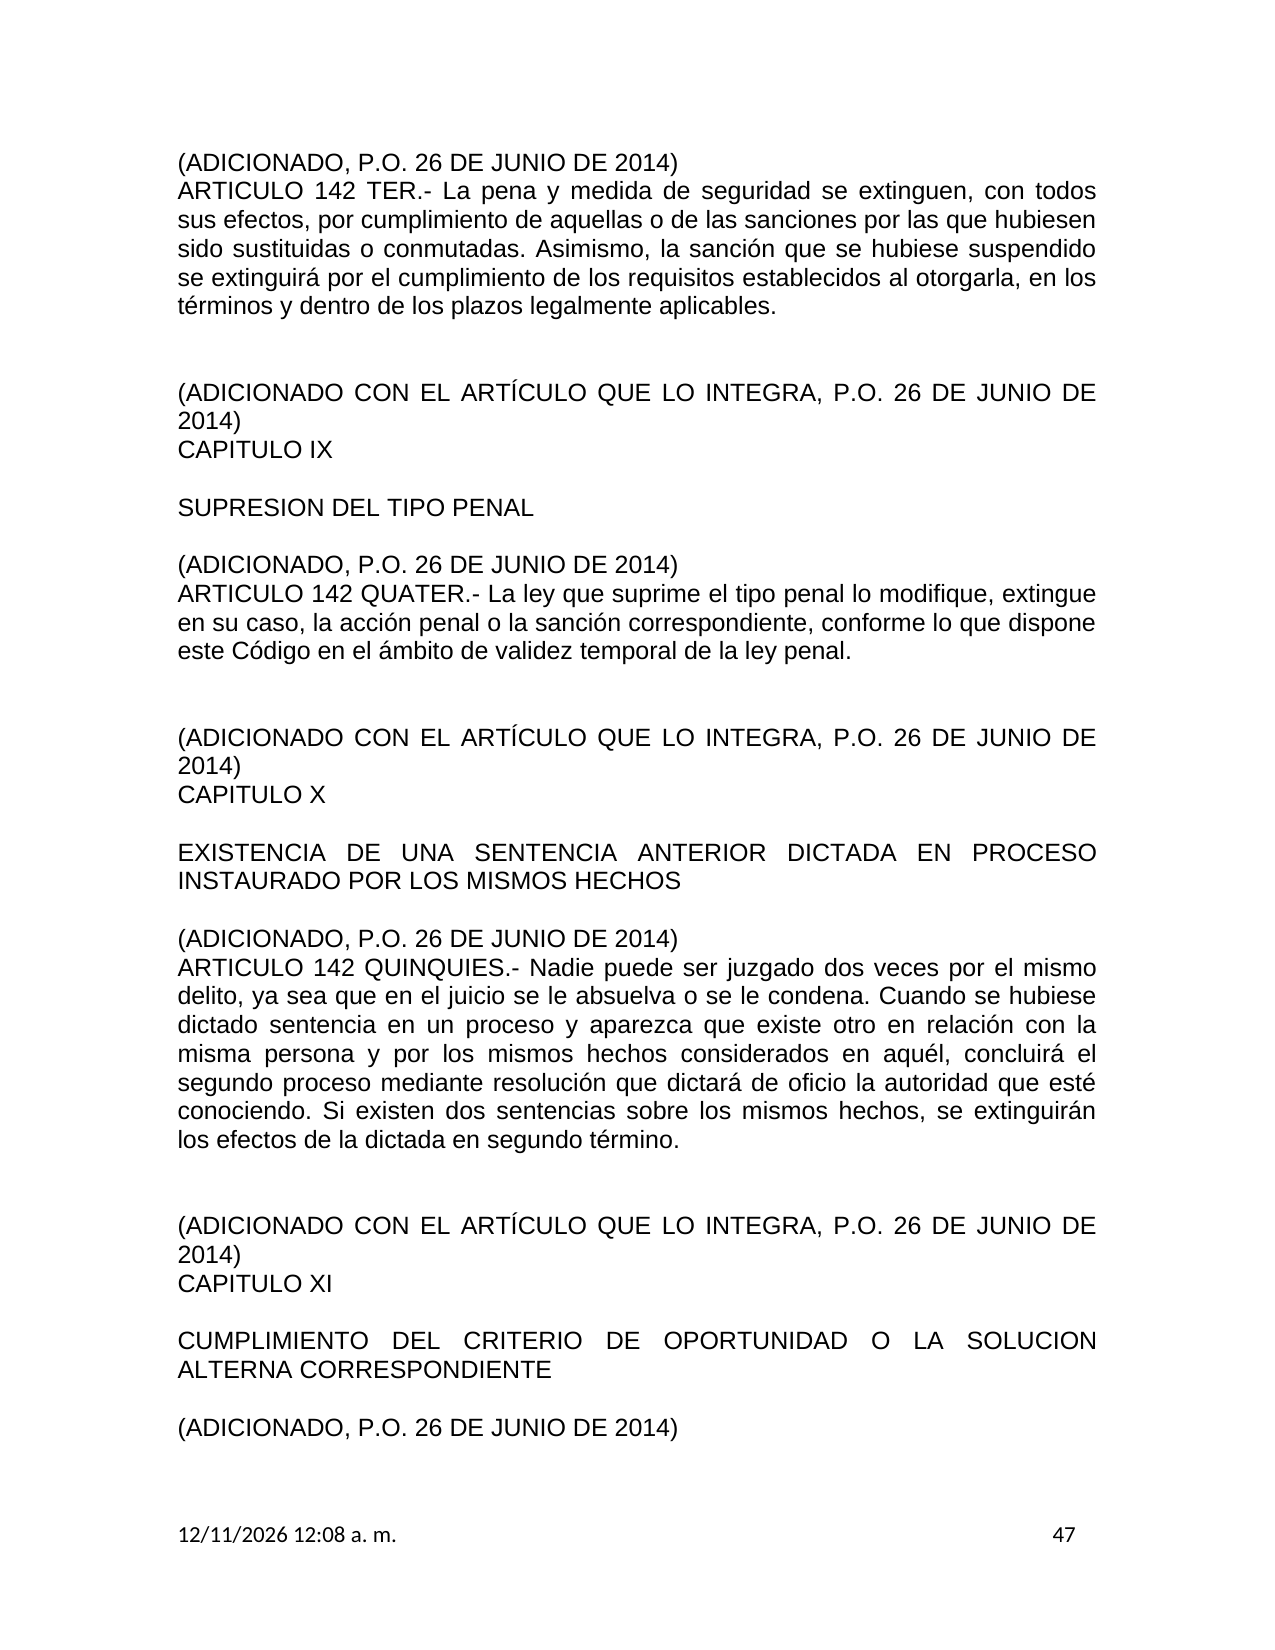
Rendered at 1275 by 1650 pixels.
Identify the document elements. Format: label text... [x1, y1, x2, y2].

text (ADICIONADO CON EL ARTÍCULO QUE LO INTEGRA, P.O. 26 DE JUNIO DE 2014) [177, 378, 1098, 435]
text SUPRESION DEL TIPO PENAL [177, 493, 1098, 521]
text (ADICIONADO, P.O. 26 DE JUNIO DE 2014) [177, 148, 1098, 176]
text CAPITULO IX [177, 435, 1098, 464]
text ARTICULO 142 TER.- La pena y medida de seguridad se extinguen, con todos sus efectos, por cumplimiento de aquellas o de las sanciones por las que hubiesen sido sustituidas o conmutadas. Asimismo, la sanción que se hubiese suspendido se extinguirá por el cumplimiento de los requisitos establecidos al otorgarla, en los términos y dentro de los plazos legalmente aplicables. [177, 176, 1098, 320]
text (ADICIONADO, P.O. 26 DE JUNIO DE 2014) [177, 924, 1098, 953]
text CUMPLIMIENTO DEL CRITERIO DE OPORTUNIDAD O LA SOLUCION ALTERNA CORRESPONDIENTE [177, 1326, 1098, 1384]
text (ADICIONADO, P.O. 26 DE JUNIO DE 2014) [177, 550, 1098, 579]
text (ADICIONADO, P.O. 26 DE JUNIO DE 2014) [177, 1413, 1098, 1441]
text CAPITULO X [177, 780, 1098, 809]
text ARTICULO 142 QUINQUIES.- Nadie puede ser juzgado dos veces por el mismo delito, ya sea que en el juicio se le absuelva o se le condena. Cuando se hubiese dictado sentencia en un proceso y aparezca que existe otro en relación con la misma persona y por los mismos hechos considerados en aquél, concluirá el segundo proceso mediante resolución que dictará de oficio la autoridad que esté conociendo. Si existen dos sentencias sobre los mismos hechos, se extinguirán los efectos de la dictada en segundo término. [177, 953, 1098, 1154]
text CAPITULO XI [177, 1269, 1098, 1298]
text ARTICULO 142 QUATER.- La ley que suprime el tipo penal lo modifique, extingue en su caso, la acción penal o la sanción correspondiente, conforme lo que dispone este Código en el ámbito de validez temporal de la ley penal. [177, 579, 1098, 665]
text (ADICIONADO CON EL ARTÍCULO QUE LO INTEGRA, P.O. 26 DE JUNIO DE 2014) [177, 723, 1098, 780]
text EXISTENCIA DE UNA SENTENCIA ANTERIOR DICTADA EN PROCESO INSTAURADO POR LOS MISMOS HECHOS [177, 838, 1098, 895]
text (ADICIONADO CON EL ARTÍCULO QUE LO INTEGRA, P.O. 26 DE JUNIO DE 2014) [177, 1211, 1098, 1269]
